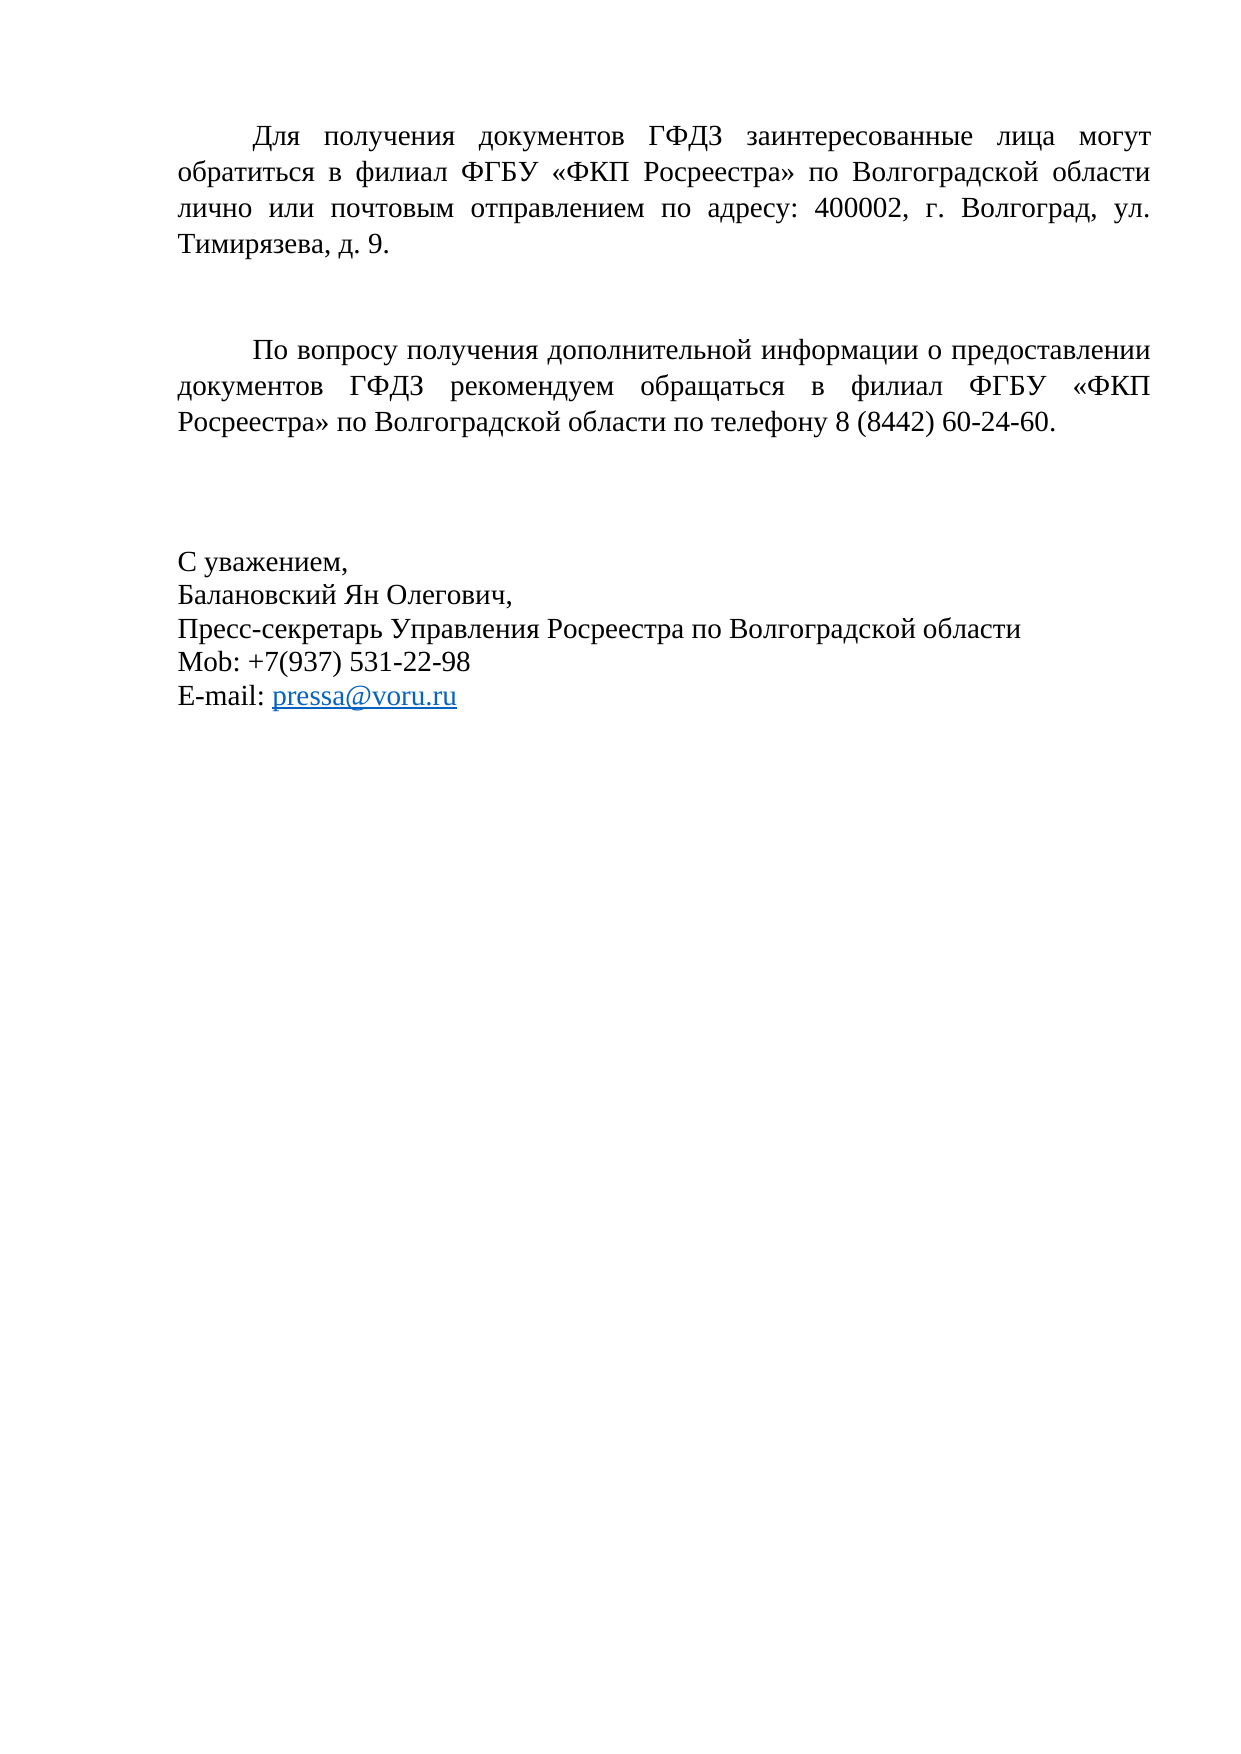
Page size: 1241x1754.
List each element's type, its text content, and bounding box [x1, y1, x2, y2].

text Балановский Ян Олегович, [177, 577, 1152, 611]
text Mob: +7(937) 531-22-98 [177, 644, 1152, 678]
text E-mail: pressa@voru.ru [177, 678, 1152, 711]
text По вопросу получения дополнительной информации о предоставлении документов ГФДЗ рекомендуем обращаться в филиал ФГБУ «ФКП Росреестра» по Волгоградской области по телефону 8 (8442) 60-24-60. [177, 332, 1152, 438]
text Для получения документов ГФДЗ заинтересованные лица могут обратиться в филиал ФГБУ «ФКП Росреестра» по Волгоградской области лично или почтовым отправлением по адресу: 400002, г. Волгоград, ул. Тимирязева, д. 9. [177, 118, 1152, 260]
text С уважением, [177, 544, 1152, 577]
text Пресс-секретарь Управления Росреестра по Волгоградской области [177, 611, 1152, 644]
